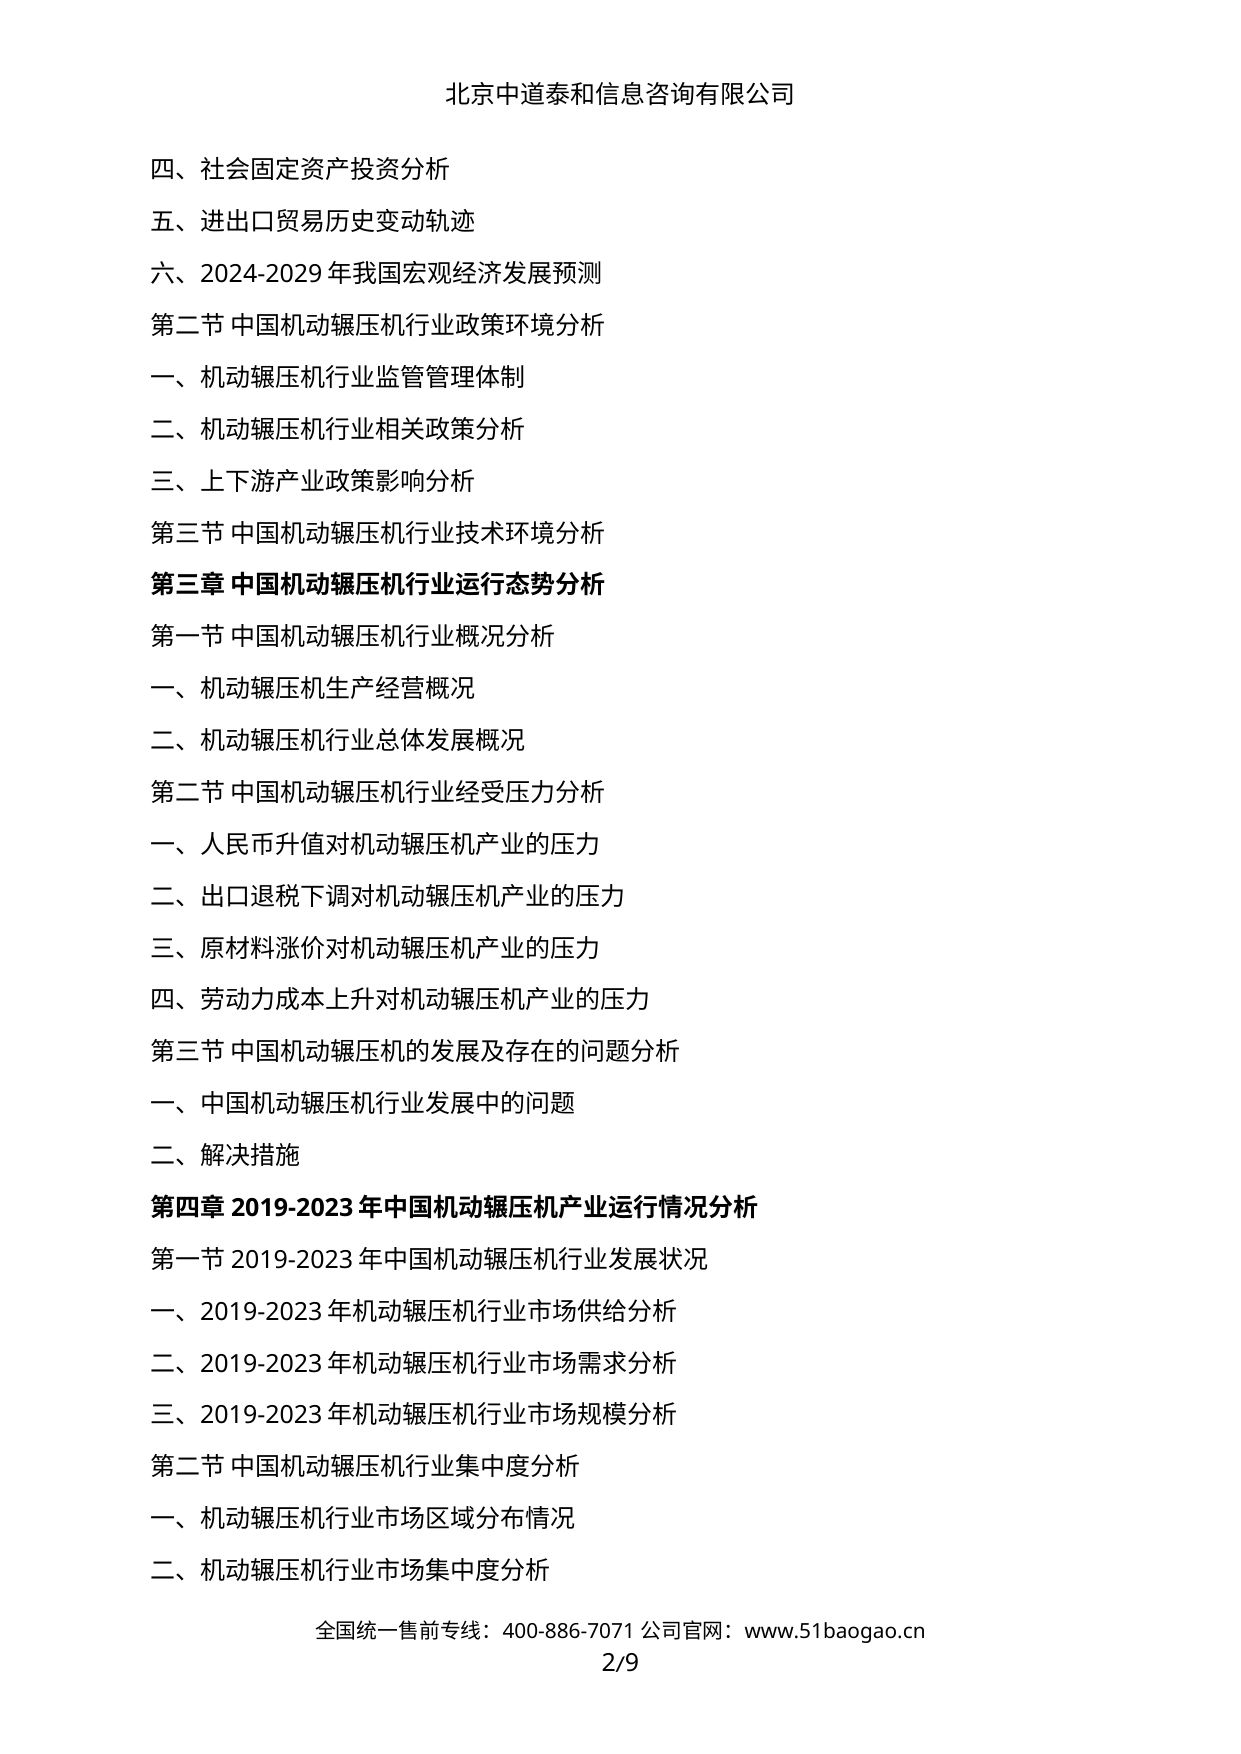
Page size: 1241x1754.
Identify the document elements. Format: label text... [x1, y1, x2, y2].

text 二、解决措施 [150, 1136, 1090, 1172]
text 四、劳动力成本上升对机动辗压机产业的压力 [150, 980, 1090, 1016]
text 一、机动辗压机行业市场区域分布情况 [150, 1499, 1090, 1535]
text 第二节 中国机动辗压机行业经受压力分析 [150, 772, 1090, 809]
text 第一节 中国机动辗压机行业概况分析 [150, 617, 1090, 653]
text 第三章 中国机动辗压机行业运行态势分析 [150, 565, 1090, 601]
text 三、2019-2023年机动辗压机行业市场规模分析 [150, 1395, 1090, 1431]
text 三、原材料涨价对机动辗压机产业的压力 [150, 928, 1090, 964]
text 二、机动辗压机行业市场集中度分析 [150, 1551, 1090, 1587]
text 第四章 2019-2023年中国机动辗压机产业运行情况分析 [150, 1187, 1090, 1224]
text 三、上下游产业政策影响分析 [150, 461, 1090, 497]
text 一、机动辗压机行业监管管理体制 [150, 357, 1090, 394]
text 第二节 中国机动辗压机行业集中度分析 [150, 1447, 1090, 1483]
text 第一节 2019-2023年中国机动辗压机行业发展状况 [150, 1239, 1090, 1276]
text 五、进出口贸易历史变动轨迹 [150, 202, 1090, 238]
text 二、2019-2023年机动辗压机行业市场需求分析 [150, 1343, 1090, 1379]
text 一、机动辗压机生产经营概况 [150, 669, 1090, 705]
text 二、机动辗压机行业总体发展概况 [150, 721, 1090, 757]
text 六、2024-2029年我国宏观经济发展预测 [150, 254, 1090, 290]
text 一、2019-2023年机动辗压机行业市场供给分析 [150, 1291, 1090, 1327]
text 一、中国机动辗压机行业发展中的问题 [150, 1084, 1090, 1120]
text 第三节 中国机动辗压机行业技术环境分析 [150, 513, 1090, 549]
text 一、人民币升值对机动辗压机产业的压力 [150, 824, 1090, 861]
text 二、机动辗压机行业相关政策分析 [150, 409, 1090, 446]
text 四、社会固定资产投资分析 [150, 150, 1090, 186]
text 第二节 中国机动辗压机行业政策环境分析 [150, 306, 1090, 342]
text 第三节 中国机动辗压机的发展及存在的问题分析 [150, 1032, 1090, 1068]
text 二、出口退税下调对机动辗压机产业的压力 [150, 876, 1090, 912]
